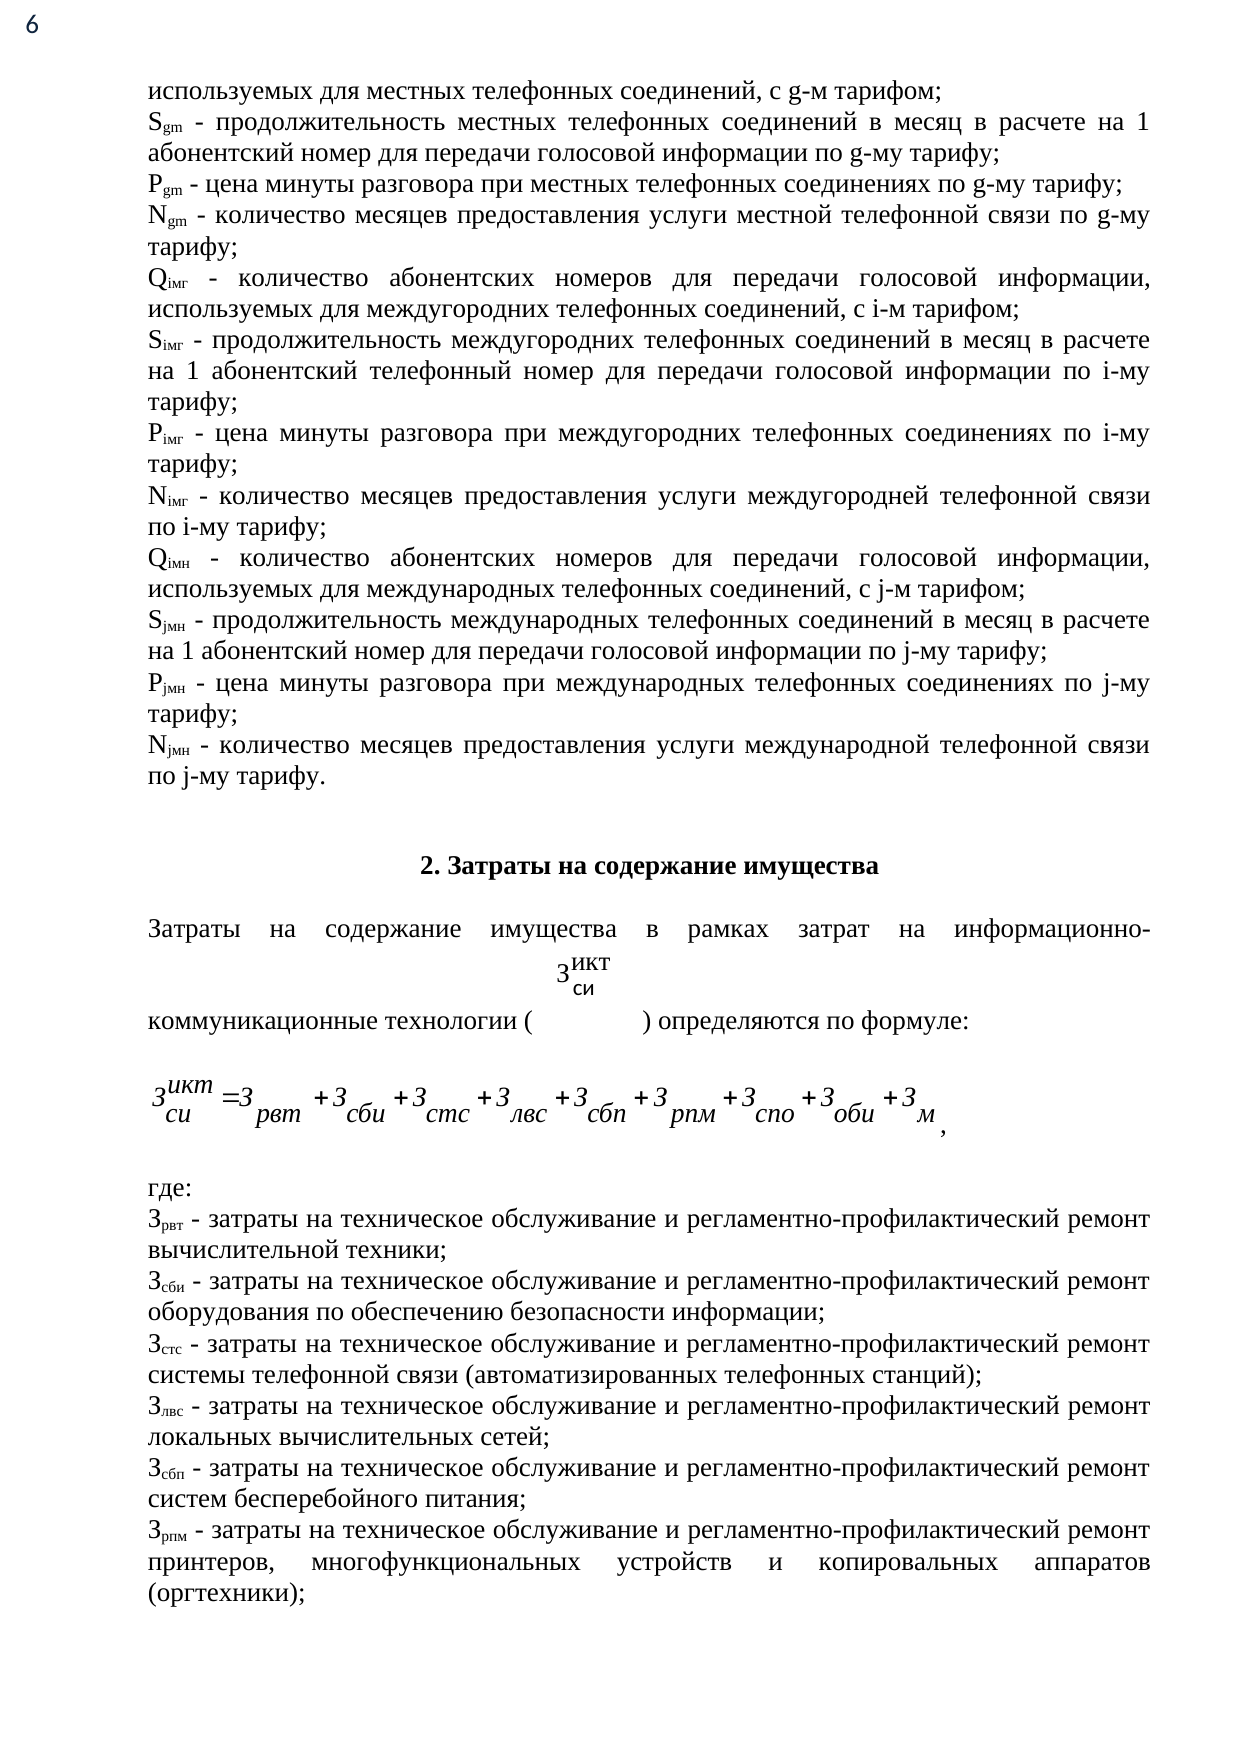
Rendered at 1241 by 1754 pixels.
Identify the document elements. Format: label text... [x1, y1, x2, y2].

text Njмн - количество месяцев предоставления услуги международной телефонной связи по j-му тарифу. [148, 728, 1152, 790]
text Piмг - цена минуты разговора при междугородних телефонных соединениях по i-му тарифу; [148, 416, 1152, 479]
text Ngm - количество месяцев предоставления услуги местной телефонной связи по g-му тарифу; [148, 198, 1152, 261]
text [148, 74, 1152, 105]
text Зстс - затраты на техническое обслуживание и регламентно-профилактический ремонт системы телефонной связи (автоматизированных телефонных станций); [148, 1327, 1152, 1389]
text Затраты на содержание имущества в рамках затрат на информационно-коммуникационные технологии () определяются по формуле: [148, 912, 1152, 1036]
text Niмг - количество месяцев предоставления услуги междугородней телефонной связи по i-му тарифу; [148, 479, 1152, 541]
text Pjмн - цена минуты разговора при международных телефонных соединениях по j-му тарифу; [148, 666, 1152, 728]
text Sgm - продолжительность местных телефонных соединений в месяц в расчете на 1 абонентский номер для передачи голосовой информации по g-му тарифу; [148, 105, 1152, 167]
text Sjмн - продолжительность международных телефонных соединений в месяц в расчете на 1 абонентский номер для передачи голосовой информации по j-му тарифу; [148, 603, 1152, 666]
text Зрпм - затраты на техническое обслуживание и регламентно-профилактический ремонт принтеров, многофункциональных устройств и копировальных аппаратов (оргтехники); [148, 1513, 1152, 1607]
text 2. Затраты на содержание имущества [148, 849, 1152, 881]
text где: [148, 1171, 1152, 1202]
text Pgm - цена минуты разговора при местных телефонных соединениях по g-му тарифу; [148, 167, 1152, 198]
text Зсби - затраты на техническое обслуживание и регламентно-профилактический ремонт оборудования по обеспечению безопасности информации; [148, 1264, 1152, 1327]
text Qiмг - количество абонентских номеров для передачи голосовой информации, используемых для междугородних телефонных соединений, с i-м тарифом; [148, 261, 1152, 323]
text , [148, 1067, 1152, 1140]
text Злвс - затраты на техническое обслуживание и регламентно-профилактический ремонт локальных вычислительных сетей; [148, 1389, 1152, 1451]
text Qiмн - количество абонентских номеров для передачи голосовой информации, используемых для международных телефонных соединений, с j-м тарифом; [148, 541, 1152, 603]
text Зрвт - затраты на техническое обслуживание и регламентно-профилактический ремонт вычислительной техники; [148, 1202, 1152, 1264]
text Зсбп - затраты на техническое обслуживание и регламентно-профилактический ремонт систем бесперебойного питания; [148, 1451, 1152, 1513]
text Siмг - продолжительность междугородних телефонных соединений в месяц в расчете на 1 абонентский телефонный номер для передачи голосовой информации по i-му тарифу; [148, 323, 1152, 416]
